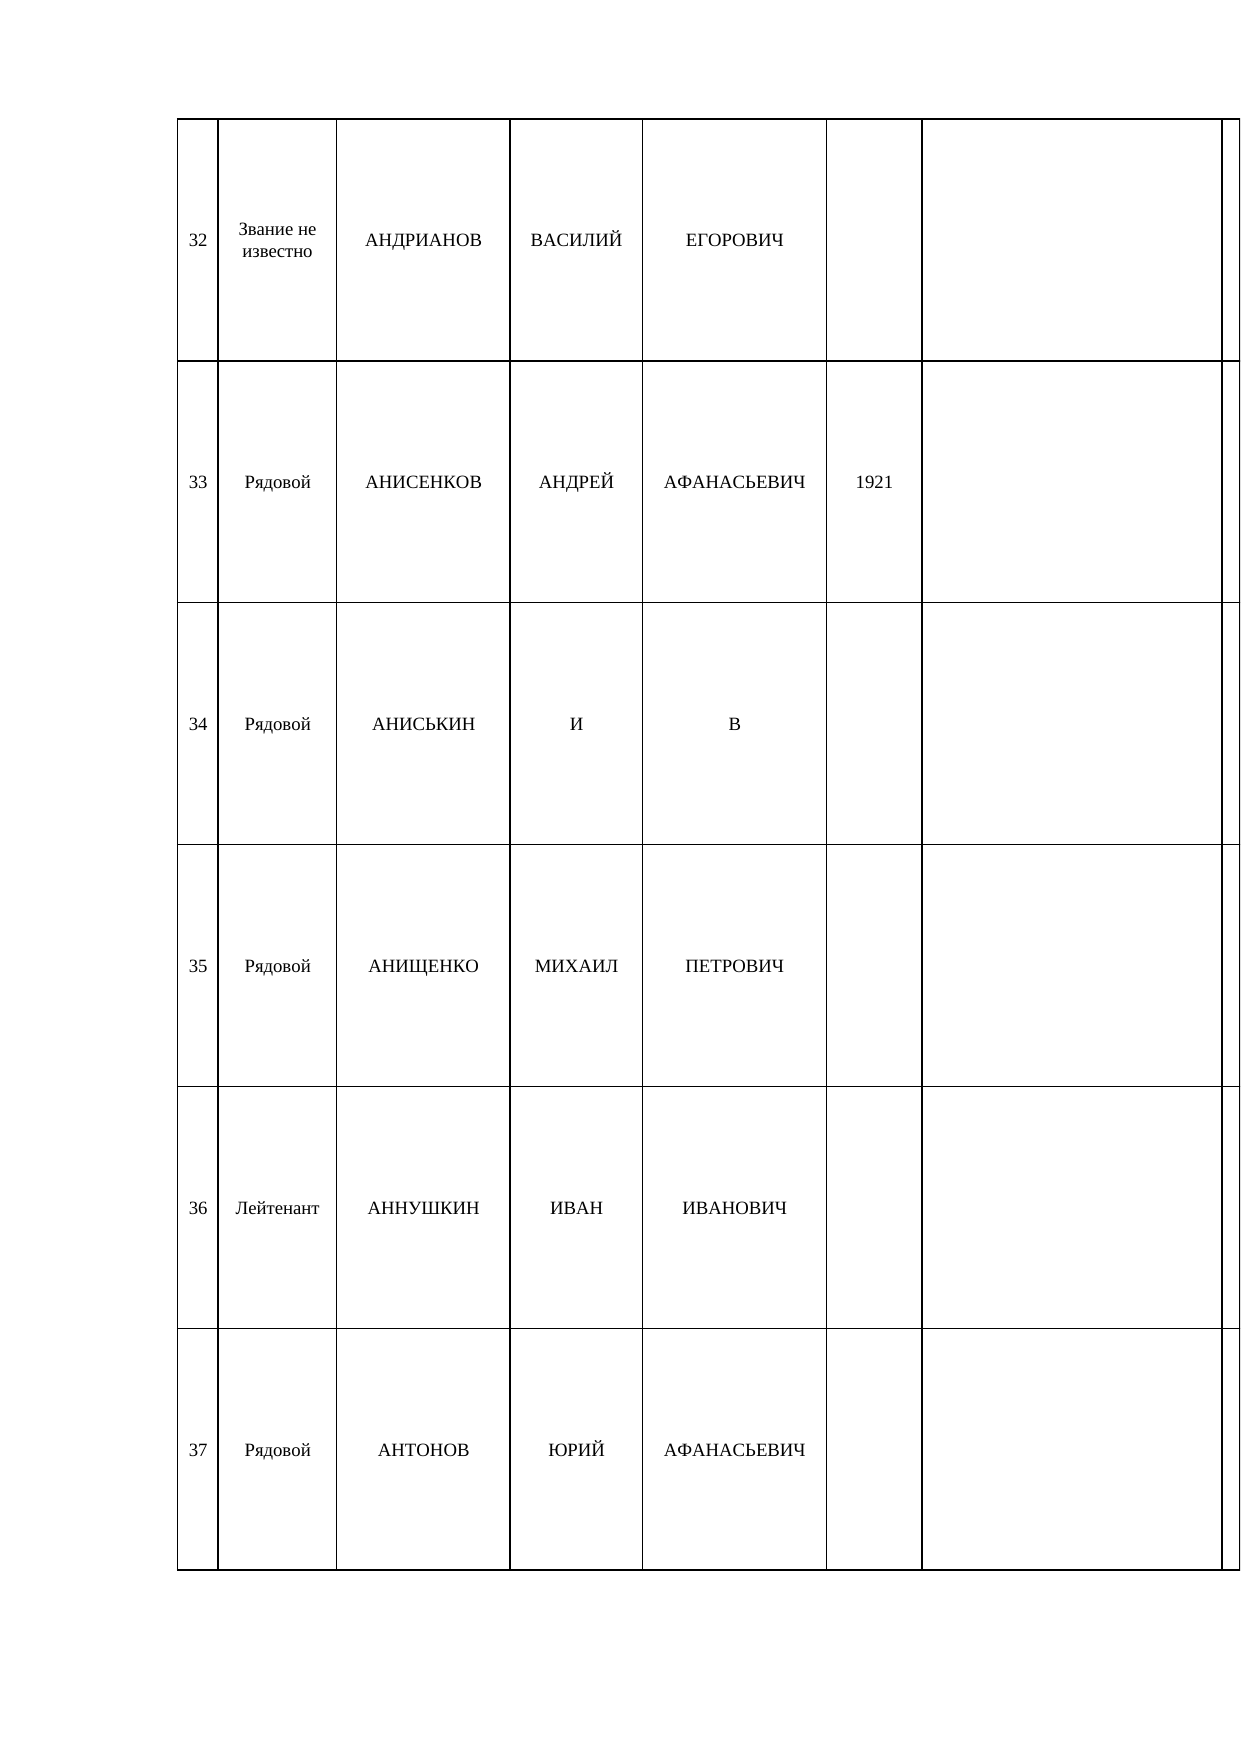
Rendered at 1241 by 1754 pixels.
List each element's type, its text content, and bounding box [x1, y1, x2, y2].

table_cell ИВАН [511, 1087, 642, 1327]
table_cell АНТОНОВ [337, 1329, 509, 1569]
table_cell 36 [178, 1087, 217, 1327]
table_cell [923, 1087, 1221, 1327]
table_cell И [511, 603, 642, 844]
table_cell АФАНАСЬЕВИЧ [643, 362, 826, 602]
table_cell МИХАИЛ [511, 845, 642, 1086]
table_cell [1223, 120, 1239, 360]
table_cell [1223, 362, 1239, 602]
table_cell [1223, 845, 1239, 1086]
table_cell [827, 603, 921, 844]
table_cell [923, 603, 1221, 844]
table_cell [827, 1087, 921, 1327]
table_cell 32 [178, 120, 217, 360]
table_cell Звание не известно [219, 120, 336, 360]
table_cell 35 [178, 845, 217, 1086]
table_cell [827, 120, 921, 360]
table_cell [923, 120, 1221, 360]
table_cell АНИЩЕНКО [337, 845, 509, 1086]
table_cell АНИСЬКИН [337, 603, 509, 844]
table_cell [827, 845, 921, 1086]
table_cell АННУШКИН [337, 1087, 509, 1327]
table_cell [1223, 1087, 1239, 1327]
table_cell ЮРИЙ [511, 1329, 642, 1569]
table_cell 33 [178, 362, 217, 602]
table_cell 37 [178, 1329, 217, 1569]
table_cell ВАСИЛИЙ [511, 120, 642, 360]
table_cell АНДРИАНОВ [337, 120, 509, 360]
table_cell [827, 1329, 921, 1569]
table_cell Рядовой [219, 1329, 336, 1569]
table_cell Рядовой [219, 603, 336, 844]
table_cell Лейтенант [219, 1087, 336, 1327]
table_cell [923, 362, 1221, 602]
table_cell АНИСЕНКОВ [337, 362, 509, 602]
table_cell АФАНАСЬЕВИЧ [643, 1329, 826, 1569]
table_cell [923, 845, 1221, 1086]
table_cell Рядовой [219, 845, 336, 1086]
table_cell [1223, 1329, 1239, 1569]
table_cell 1921 [827, 362, 921, 602]
table_cell [923, 1329, 1221, 1569]
table_cell АНДРЕЙ [511, 362, 642, 602]
table_cell ИВАНОВИЧ [643, 1087, 826, 1327]
table_cell ЕГОРОВИЧ [643, 120, 826, 360]
table_cell Рядовой [219, 362, 336, 602]
table_cell [1223, 603, 1239, 844]
table_cell В [643, 603, 826, 844]
table_cell 34 [178, 603, 217, 844]
table_cell ПЕТРОВИЧ [643, 845, 826, 1086]
